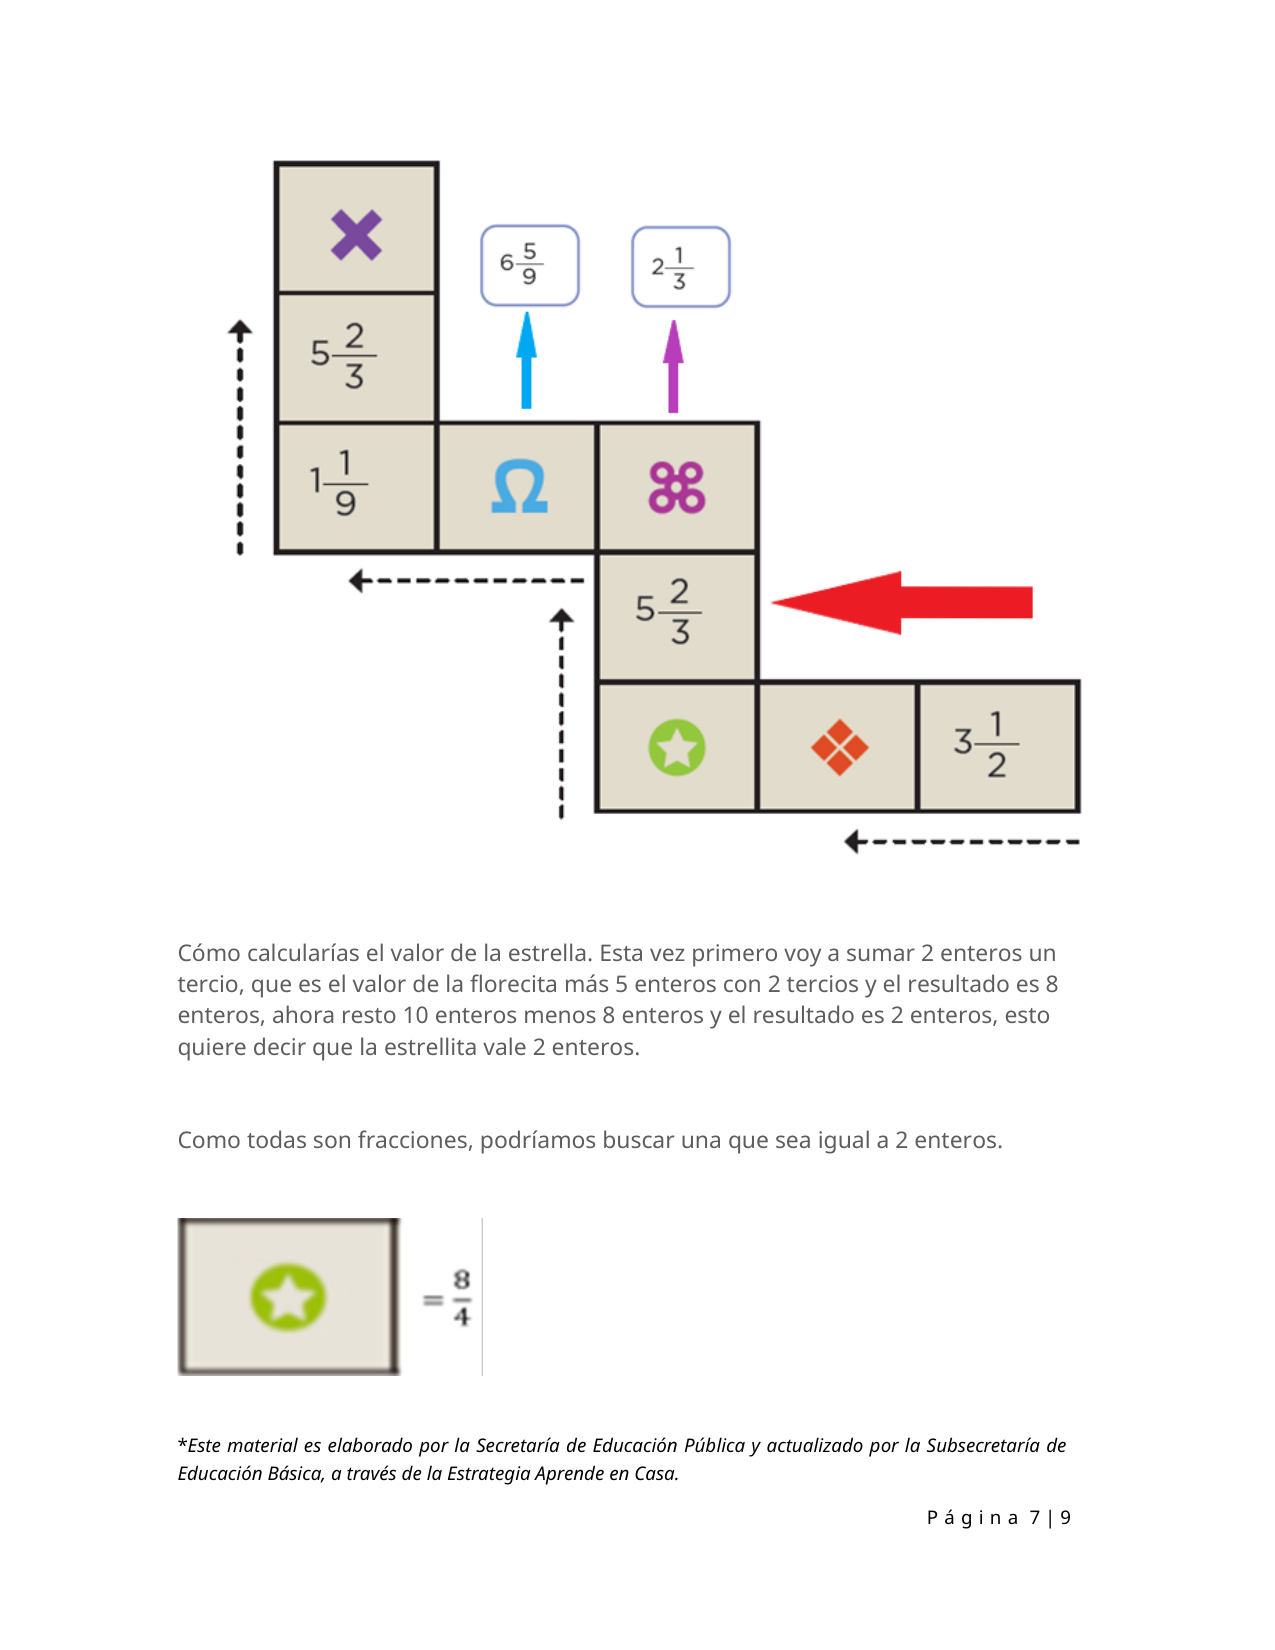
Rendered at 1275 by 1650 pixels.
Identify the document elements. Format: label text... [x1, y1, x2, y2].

text Cómo calcularías el valor de la estrella. Esta vez primero voy a sumar 2 enteros un tercio, que es el valor de la florecita más 5 enteros con 2 tercios y el resultado es 8 enteros, ahora resto 10 enteros menos 8 enteros y el resultado es 2 enteros, esto quiere decir que la estrellita vale 2 enteros. [177, 937, 1098, 1062]
picture [177, 1218, 484, 1376]
picture [177, 147, 1098, 868]
text Como todas son fracciones, podríamos buscar una que sea igual a 2 enteros. [177, 1124, 1098, 1156]
